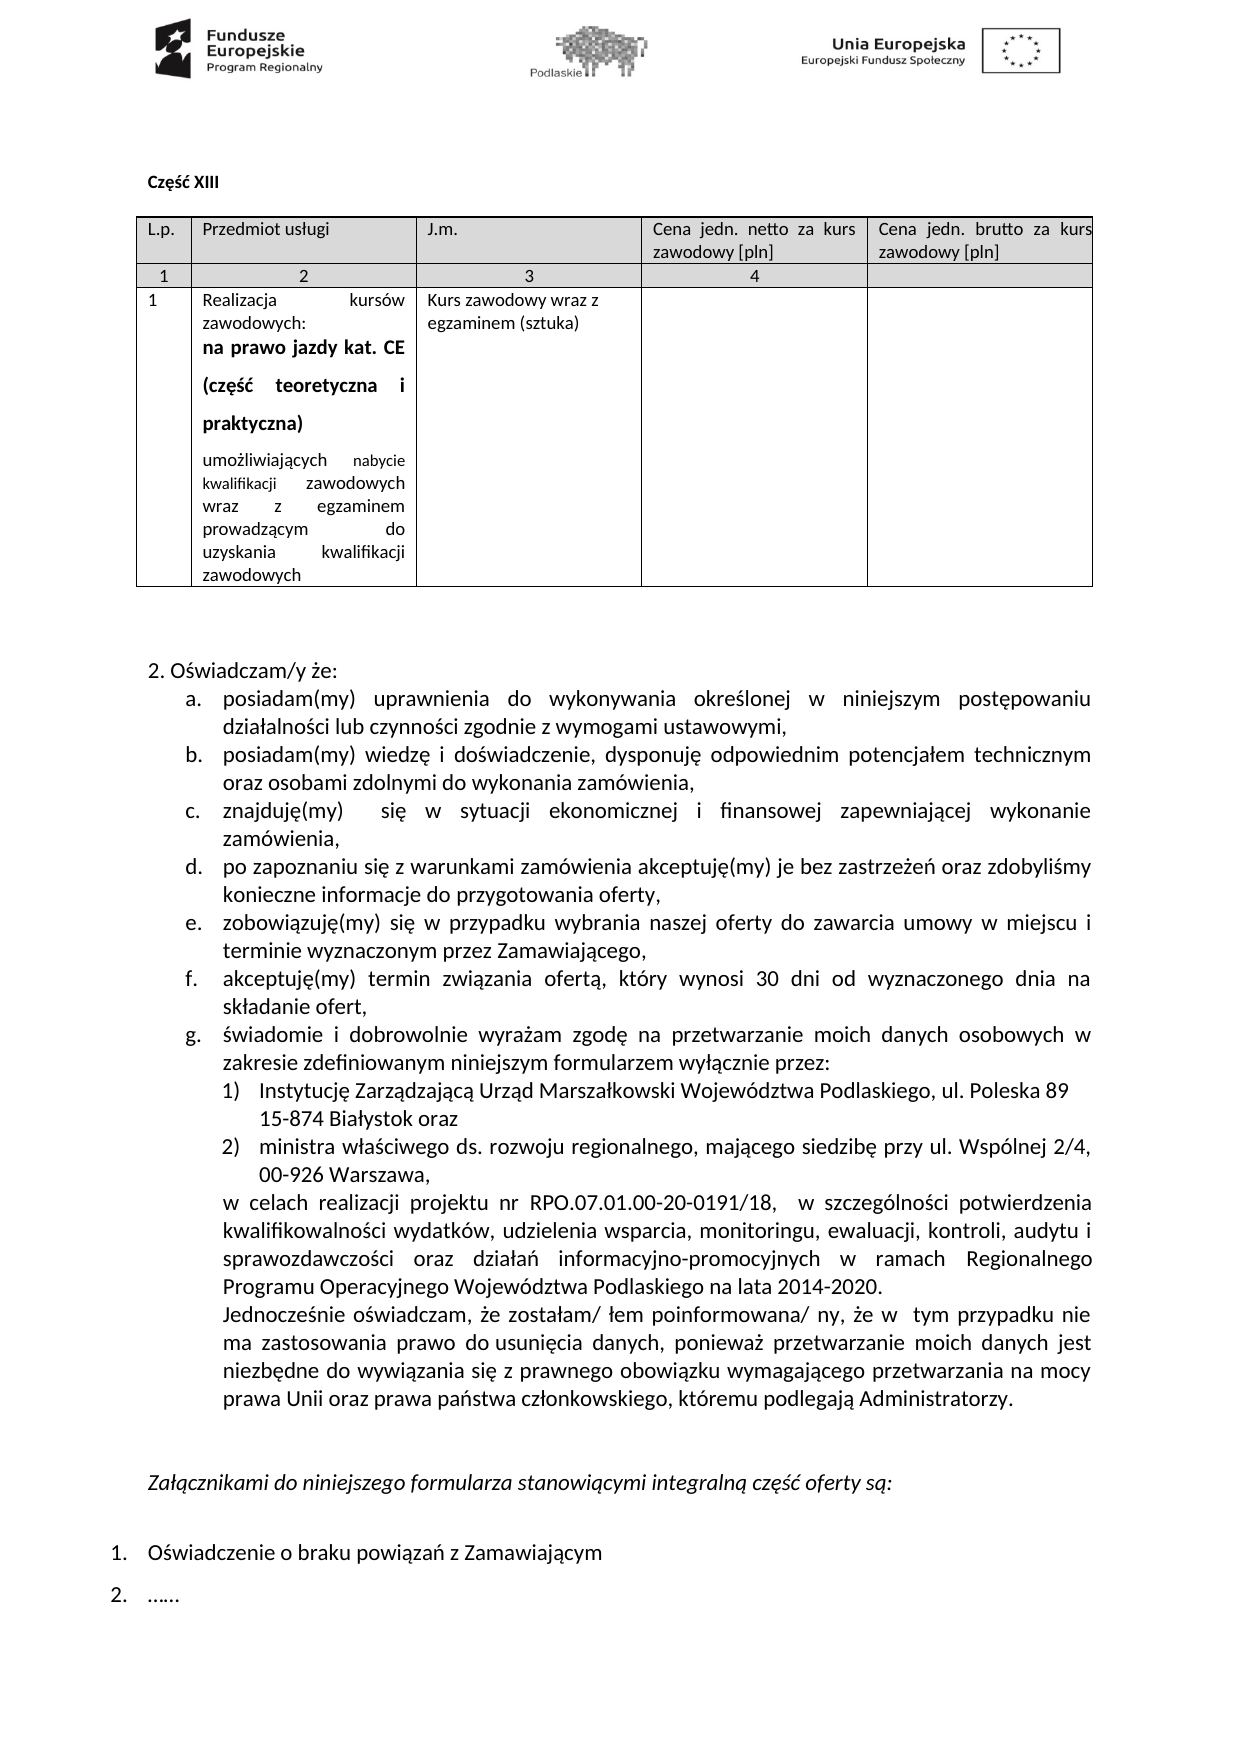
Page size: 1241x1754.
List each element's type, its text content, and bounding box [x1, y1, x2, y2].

table_header L.p. [137, 218, 191, 263]
table_header J.m. [417, 218, 641, 263]
table_header Przedmiot usługi [192, 218, 416, 263]
list Instytucję Zarządzającą Urząd Marszałkowski Województwa Podlaskiego, ul. Poleska 89 15-874 Białystok oraz [221, 1076, 1093, 1132]
list …… [110, 1580, 1093, 1608]
list zobowiązuję(my) się w przypadku wybrania naszej oferty do zawarcia umowy w miejscu i terminie wyznaczonym przez Zamawiającego, [185, 908, 1093, 964]
list posiadam(my) wiedzę i doświadczenie, dysponuję odpowiednim potencjałem technicznym oraz osobami zdolnymi do wykonania zamówienia, [185, 740, 1093, 796]
table_cell Kurs zawodowy wraz z egzaminem (sztuka) [417, 288, 641, 586]
list znajduję(my) się w sytuacji ekonomicznej i finansowej zapewniającej wykonanie zamówienia, [185, 796, 1093, 852]
table_cell 1 [137, 264, 191, 287]
table_cell [868, 288, 1092, 586]
text Załącznikami do niniejszego formularza stanowiącymi integralną część oferty są: [148, 1468, 1093, 1496]
table_cell 1 [137, 288, 191, 586]
list po zapoznaniu się z warunkami zamówienia akceptuję(my) je bez zastrzeżeń oraz zdobyliśmy konieczne informacje do przygotowania oferty, [185, 852, 1093, 908]
table_cell [642, 288, 867, 586]
text w celach realizacji projektu nr RPO.07.01.00-20-0191/18, w szczególności potwierdzenia kwalifikowalności wydatków, udzielenia wsparcia, monitoringu, ewaluacji, kontroli, audytu i sprawozdawczości oraz działań informacyjno-promocyjnych w ramach Regionalnego Programu Operacyjnego Województwa Podlaskiego na lata 2014-2020. [223, 1188, 1093, 1300]
list Oświadczenie o braku powiązań z Zamawiającym [110, 1538, 1093, 1566]
table_header Cena jedn. netto za kurs zawodowy [pln] [642, 218, 867, 263]
table_header Cena jedn. brutto za kurs zawodowy [pln] [868, 218, 1092, 263]
table_cell [868, 264, 1092, 287]
list świadomie i dobrowolnie wyrażam zgodę na przetwarzanie moich danych osobowych w zakresie zdefiniowanym niniejszym formularzem wyłącznie przez: [185, 1020, 1093, 1076]
table_cell 3 [417, 264, 641, 287]
text 2. Oświadczam/y że: [148, 656, 1093, 684]
list posiadam(my) uprawnienia do wykonywania określonej w niniejszym postępowaniu działalności lub czynności zgodnie z wymogami ustawowymi, [185, 684, 1093, 740]
picture [147, 14, 1063, 83]
text Jednocześnie oświadczam, że zostałam/ łem poinformowana/ ny, że w tym przypadku nie ma zastosowania prawo do usunięcia danych, ponieważ przetwarzanie moich danych jest niezbędne do wywiązania się z prawnego obowiązku wymagającego przetwarzania na mocy prawa Unii oraz prawa państwa członkowskiego, któremu podlegają Administratorzy. [223, 1300, 1093, 1412]
list ministra właściwego ds. rozwoju regionalnego, mającego siedzibę przy ul. Wspólnej 2/4, 00-926 Warszawa, [221, 1132, 1093, 1188]
table_cell 2 [192, 264, 416, 287]
table_cell Realizacja kursów zawodowych: na prawo jazdy kat. CE (część teoretyczna i praktyczna) umożliwiających nabycie kwalifikacji zawodowych wraz z egzaminem prowadzącym do uzyskania kwalifikacji zawodowych [192, 288, 416, 586]
table_cell 4 [642, 264, 867, 287]
text Część XIII [148, 171, 1093, 193]
list akceptuję(my) termin związania ofertą, który wynosi 30 dni od wyznaczonego dnia na składanie ofert, [185, 964, 1093, 1020]
